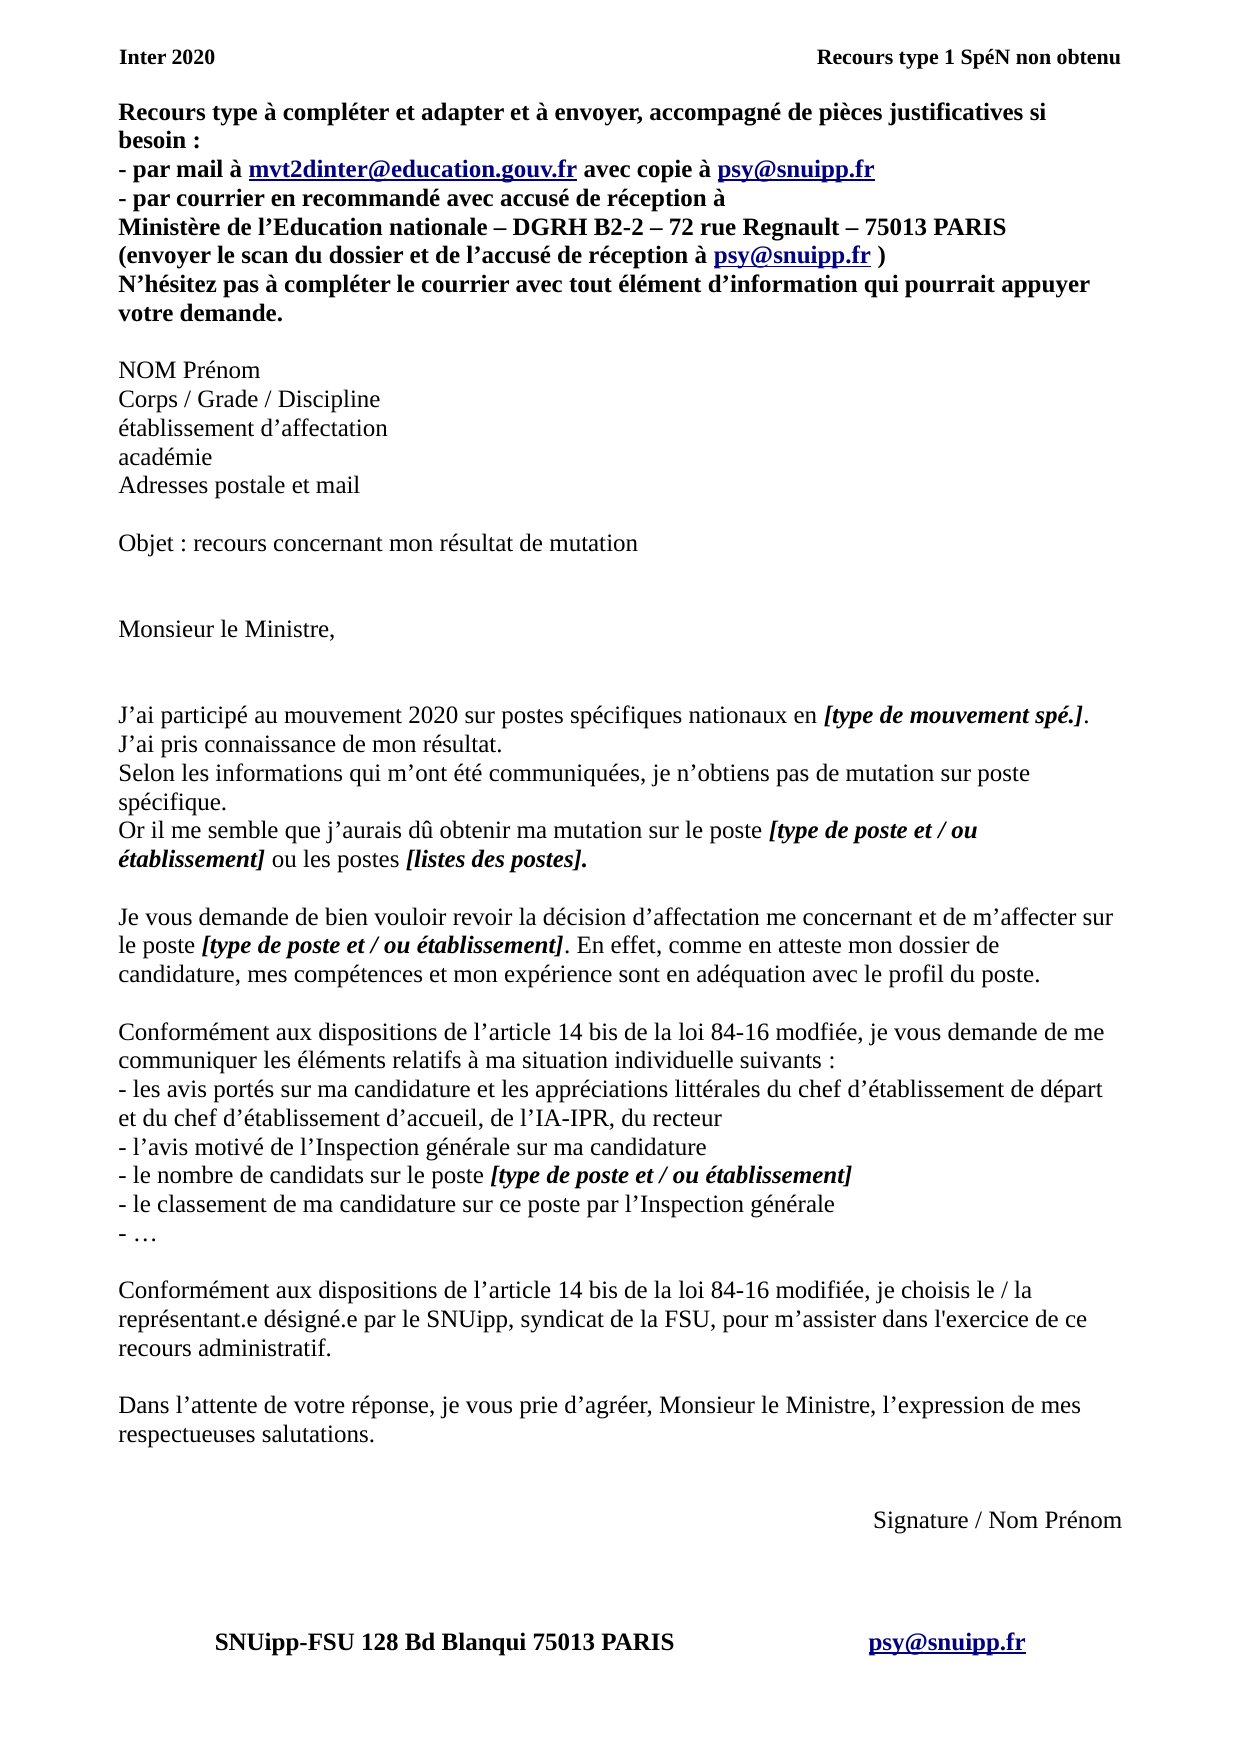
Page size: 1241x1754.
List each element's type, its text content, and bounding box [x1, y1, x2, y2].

text J’ai participé au mouvement 2020 sur postes spécifiques nationaux en [type de mouvement spé.]. J’ai pris connaissance de mon résultat. [118, 701, 1122, 758]
text Conformément aux dispositions de l’article 14 bis de la loi 84-16 modifiée, je choisis le / la représentant.e désigné.e par le SNUipp, syndicat de la FSU, pour m’assister dans l'exercice de ce recours administratif. [118, 1276, 1122, 1362]
text Je vous demande de bien vouloir revoir la décision d’affectation me concernant et de m’affecter sur le poste [type de poste et / ou établissement]. En effet, comme en atteste mon dossier de candidature, mes compétences et mon expérience sont en adéquation avec le profil du poste. [118, 902, 1122, 988]
text Signature / Nom Prénom [118, 1506, 1122, 1534]
text Conformément aux dispositions de l’article 14 bis de la loi 84-16 modfiée, je vous demande de me communiquer les éléments relatifs à ma situation individuelle suivants : [118, 1017, 1122, 1074]
text - par courrier en recommandé avec accusé de réception à [118, 183, 1122, 212]
text Or il me semble que j’aurais dû obtenir ma mutation sur le poste [type de poste et / ou établissement] ou les postes [listes des postes]. [118, 816, 1122, 873]
text N’hésitez pas à compléter le courrier avec tout élément d’information qui pourrait appuyer votre demande. [118, 269, 1122, 327]
text - les avis portés sur ma candidature et les appréciations littérales du chef d’établissement de départ et du chef d’établissement d’accueil, de l’IA-IPR, du recteur [118, 1074, 1122, 1132]
text Ministère de l’Education nationale – DGRH B2-2 – 72 rue Regnault – 75013 PARIS [118, 212, 1122, 241]
text - l’avis motivé de l’Inspection générale sur ma candidature [118, 1132, 1122, 1161]
text Corps / Grade / Discipline [118, 384, 1122, 413]
text académie [118, 442, 1122, 471]
text NOM Prénom [118, 356, 1122, 384]
text Selon les informations qui m’ont été communiquées, je n’obtiens pas de mutation sur poste spécifique. [118, 758, 1122, 816]
text Recours type à compléter et adapter et à envoyer, accompagné de pièces justificatives si besoin : [118, 97, 1122, 154]
text (envoyer le scan du dossier et de l’accusé de réception à psy@snuipp.fr ) [118, 241, 1122, 269]
text établissement d’affectation [118, 413, 1122, 442]
text - … [118, 1218, 1122, 1247]
text - le nombre de candidats sur le poste [type de poste et / ou établissement] [118, 1161, 1122, 1189]
text - par mail à mvt2dinter@education.gouv.fr avec copie à psy@snuipp.fr [118, 154, 1122, 183]
text Monsieur le Ministre, [118, 614, 1122, 643]
text Objet : recours concernant mon résultat de mutation [118, 528, 1122, 557]
text Adresses postale et mail [118, 471, 1122, 499]
text - le classement de ma candidature sur ce poste par l’Inspection générale [118, 1189, 1122, 1218]
text Dans l’attente de votre réponse, je vous prie d’agréer, Monsieur le Ministre, l’expression de mes respectueuses salutations. [118, 1391, 1122, 1448]
